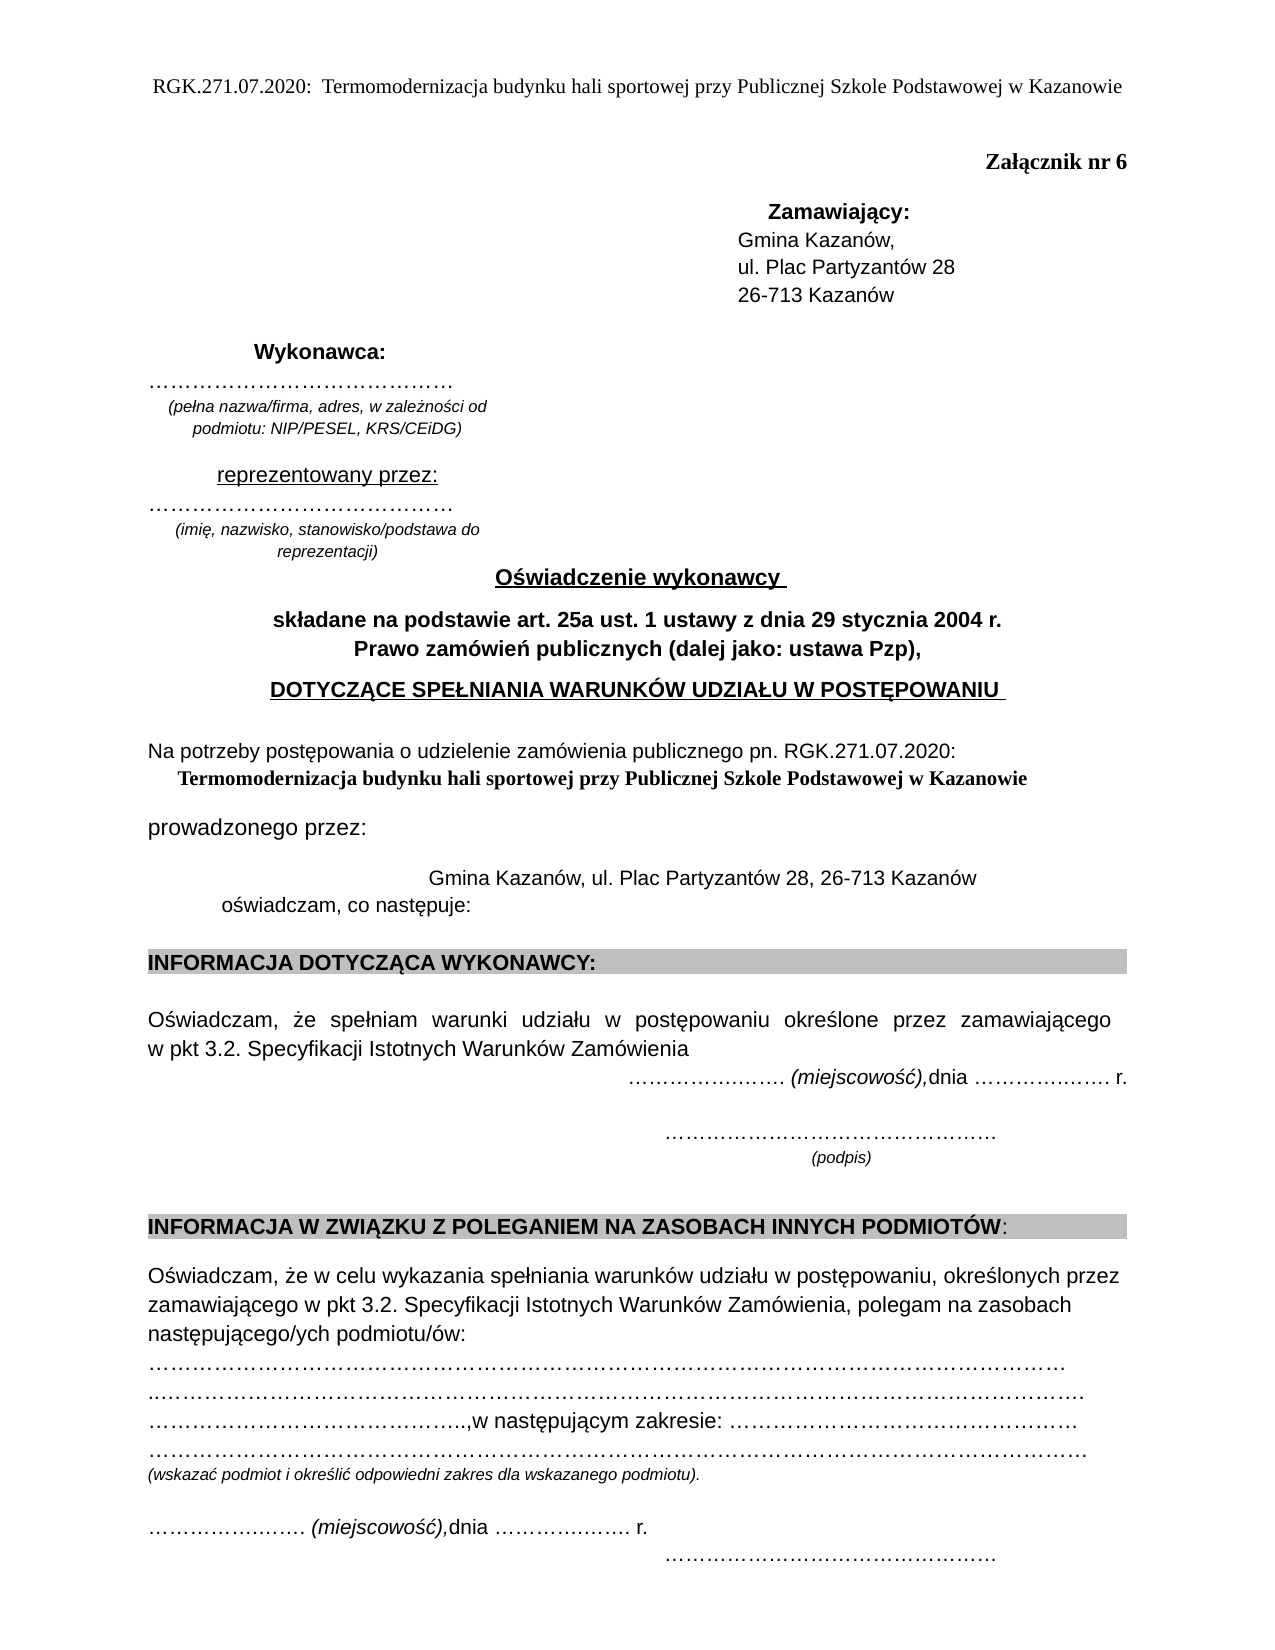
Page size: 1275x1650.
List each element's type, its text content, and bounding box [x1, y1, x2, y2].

text ul. Plac Partyzantów 28 [694, 255, 1127, 279]
text reprezentowany przez: [148, 462, 507, 487]
text ………………………………………… [148, 1120, 1127, 1144]
text oświadczam, co następuje: [148, 893, 1127, 917]
text …………………………………………………………………………………………………………………(wskazać podmiot i określić odpowiedni zakres dla wskazanego podmiotu). [148, 1437, 1127, 1484]
text składane na podstawie art. 25a ust. 1 ustawy z dnia 29 stycznia 2004 r. [148, 606, 1127, 632]
text Zamawiający: [694, 199, 1127, 224]
text Oświadczenie wykonawcy [148, 564, 1127, 590]
text …………….……. (miejscowość),dnia ………….……. r. [148, 1065, 1127, 1089]
text INFORMACJA DOTYCZĄCA WYKONAWCY: [148, 949, 1127, 974]
text DOTYCZĄCE SPEŁNIANIA WARUNKÓW UDZIAŁU W POSTĘPOWANIU [148, 677, 1127, 734]
text (imię, nazwisko, stanowisko/podstawa do reprezentacji) [148, 520, 507, 561]
text …………………………………… [148, 491, 507, 516]
text prowadzonego przez: [148, 814, 1127, 841]
text Gmina Kazanów, ul. Plac Partyzantów 28, 26-713 Kazanów [428, 865, 1127, 889]
text Oświadczam, że w celu wykazania spełniania warunków udziału w postępowaniu, określonych przez zamawiającego w pkt 3.2. Specyfikacji Istotnych Warunków Zamówienia, polegam na zasobach następującego/ych podmiotu/ów: ……………………………………………………………………………………………………………… [148, 1263, 1127, 1376]
text Na potrzeby postępowania o udzielenie zamówienia publicznego pn. RGK.271.07.2020: Termomodernizacja budynku hali sportowej przy Publicznej Szkole Podstawowej w Kazanowie [148, 738, 1127, 790]
text (podpis) [738, 1148, 1127, 1167]
text INFORMACJA W ZWIĄZKU Z POLEGANIEM NA ZASOBACH INNYCH PODMIOTÓW: [148, 1214, 1127, 1239]
text 26-713 Kazanów [694, 283, 1127, 307]
text …………….……. (miejscowość),dnia ………….……. r. [148, 1515, 1127, 1539]
text Wykonawca: [148, 339, 492, 364]
text Oświadczam, że spełniam warunki udziału w postępowaniu określone przez zamawiającego w pkt 3.2. Specyfikacji Istotnych Warunków Zamówienia [148, 1007, 1127, 1061]
text ………………………………………… [148, 1542, 1127, 1566]
text Załącznik nr 6 [148, 148, 1127, 174]
text ..……………………………………………………………………………………………………………….……………………………………..,w następującym zakresie: ………………………………………… [148, 1379, 1127, 1433]
text Prawo zamówień publicznych (dalej jako: ustawa Pzp), [148, 635, 1127, 661]
text (pełna nazwa/firma, adres, w zależności od podmiotu: NIP/PESEL, KRS/CEiDG) [148, 397, 507, 438]
text …………………………………… [148, 368, 507, 393]
text Gmina Kazanów, [694, 228, 1127, 252]
